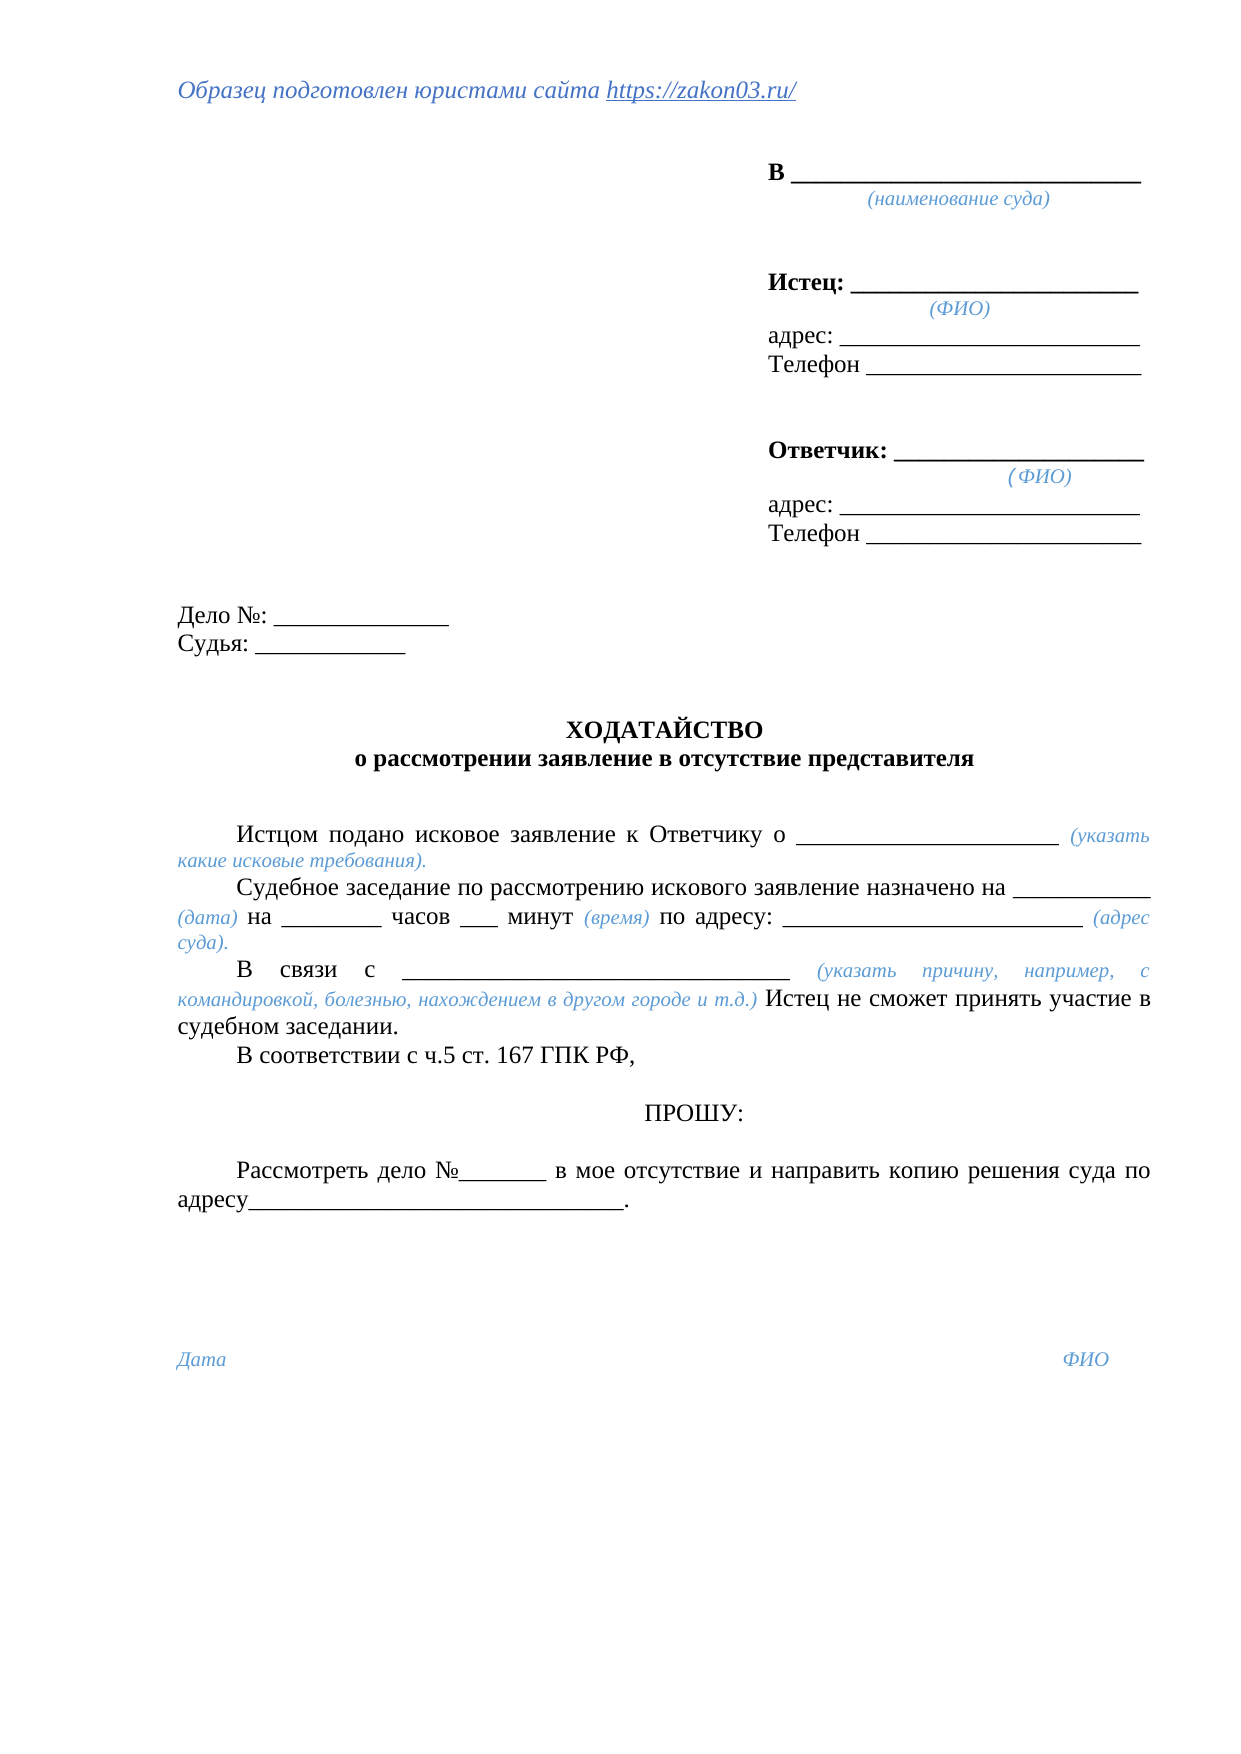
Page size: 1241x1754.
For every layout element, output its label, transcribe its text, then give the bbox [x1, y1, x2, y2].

text Телефон ______________________ [768, 518, 1152, 547]
text Истец: _______________________ [768, 267, 1152, 296]
text Телефон ______________________ [768, 349, 1152, 377]
text Судья: ____________ [177, 628, 1152, 657]
text адрес: ________________________ [768, 489, 1152, 518]
text В связи с _______________________________ (указать причину, например, с командировкой, болезнью, нахождением в другом городе и т.д.) Истец не сможет принять участие в судебном заседании. [177, 954, 1152, 1040]
text Дело №: ______________ [177, 600, 1152, 628]
text Ответчик: ____________________ [768, 435, 1152, 464]
text (наименование суда) [768, 186, 1152, 209]
text о рассмотрении заявление в отсутствие представителя [177, 743, 1152, 772]
text ПРОШУ: [177, 1098, 1152, 1126]
text Истцом подано исковое заявление к Ответчику о _____________________ (указать какие исковые требования). [177, 819, 1152, 872]
text ХОДАТАЙСТВО [177, 715, 1152, 743]
text Дата ФИО [177, 1347, 1152, 1371]
text Судебное заседание по рассмотрению искового заявление назначено на ___________ (дата) на ________ часов ___ минут (время) по адресу: ________________________ (адрес суда). [177, 872, 1152, 954]
text В ____________________________ [768, 157, 1152, 186]
text Рассмотреть дело №_______ в мое отсутствие и направить копию решения суда по адресу______________________________. [177, 1155, 1152, 1213]
text (ФИО) [768, 296, 1152, 320]
text В соответствии с ч.5 ст. 167 ГПК РФ, [177, 1040, 1152, 1069]
text (ФИО) [768, 464, 1152, 489]
text адрес: ________________________ [768, 320, 1152, 349]
